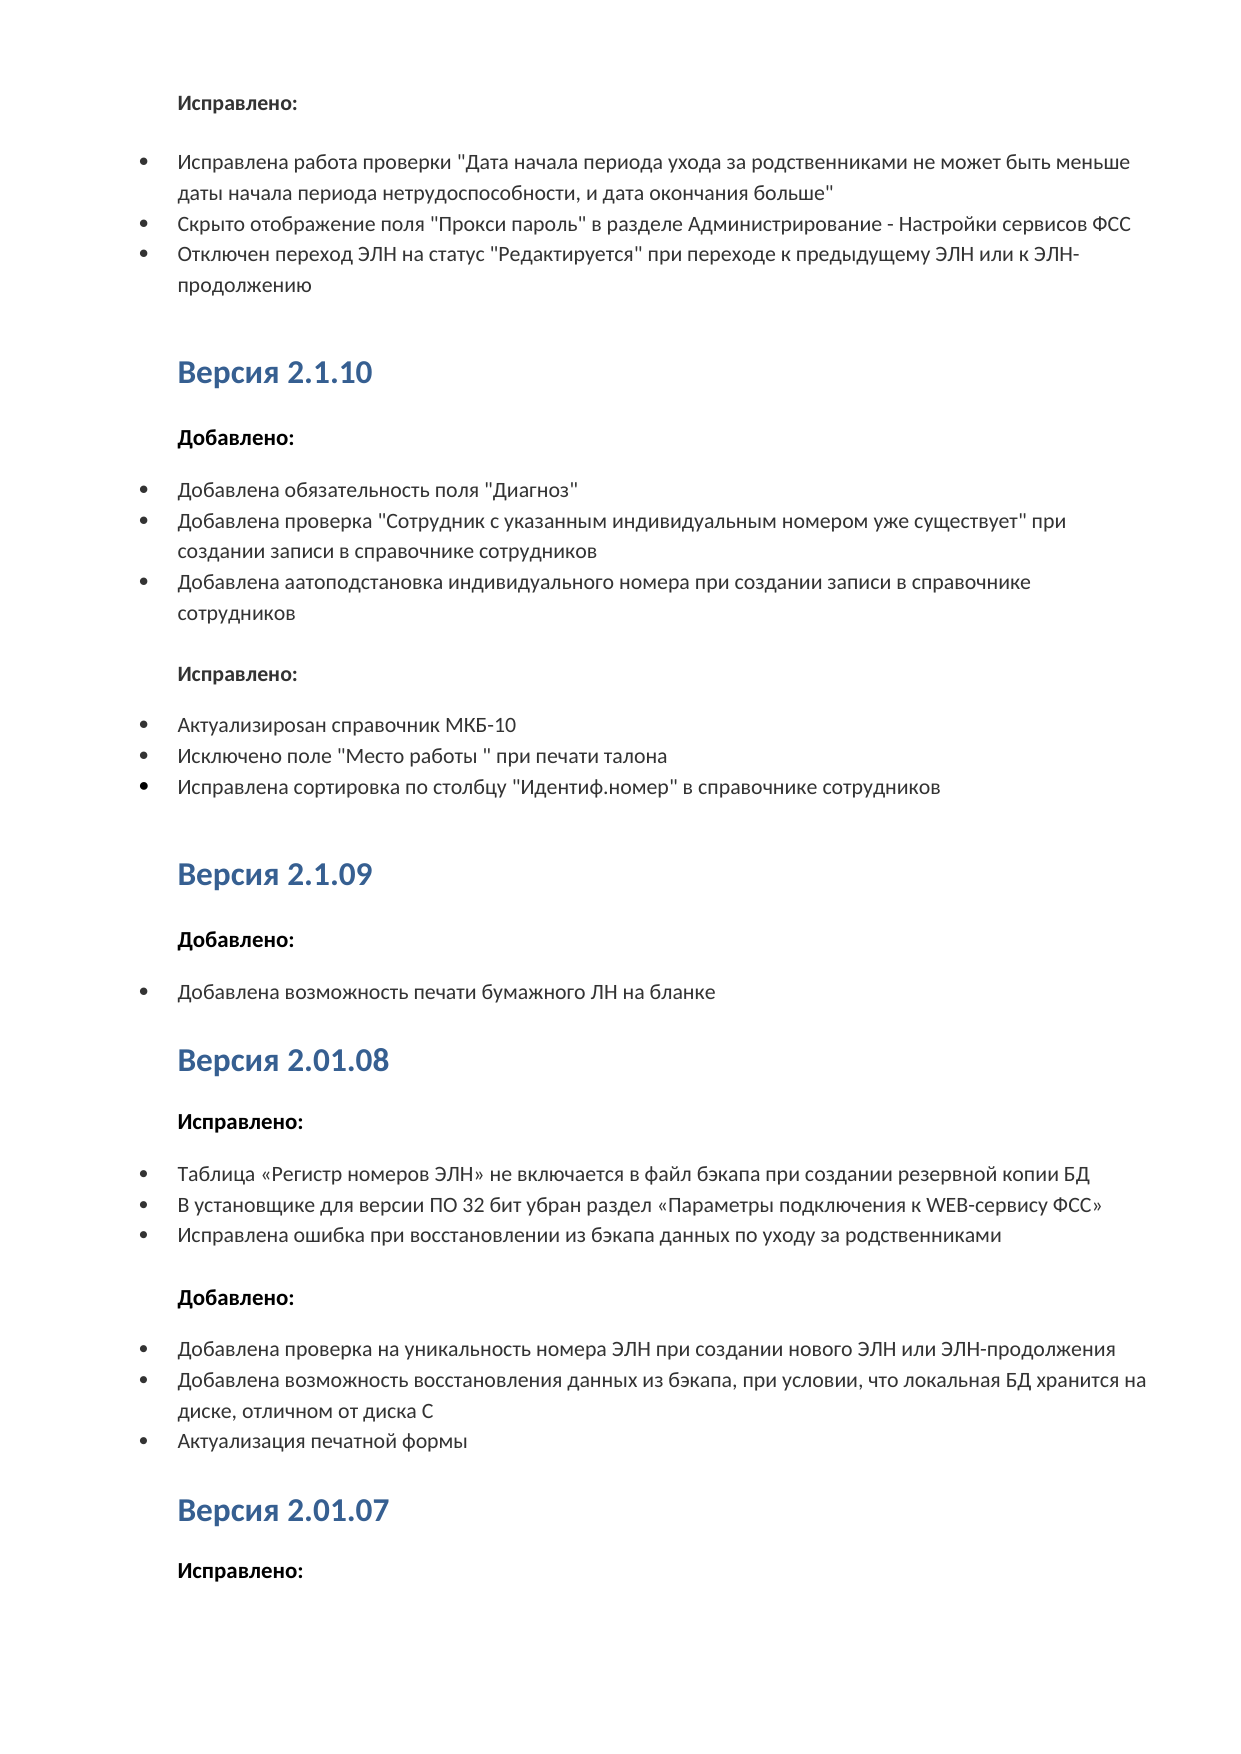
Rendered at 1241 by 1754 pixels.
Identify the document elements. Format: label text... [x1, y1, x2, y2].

list Актуализация печатной формы [140, 1427, 1152, 1454]
text Добавлено: [177, 423, 1152, 451]
list Добавлена аатоподстановка индивидуального номера при создании записи в справочнике сотрудников [140, 568, 1152, 626]
subtitle Версия 2.1.10 [177, 352, 1152, 392]
list Добавлена обязательность поля "Диагноз" [140, 476, 1152, 503]
list Исключено поле "Место работы " при печати талона [140, 742, 1152, 769]
text Добавлено: [177, 925, 1152, 953]
text Исправлено: [177, 89, 1152, 115]
list Отключен переход ЭЛН на статус "Редактируется" при переходе к предыдущему ЭЛН или к ЭЛН-продолжению [140, 240, 1152, 298]
list Добавлена возможность печати бумажного ЛН на бланке [140, 978, 1152, 1005]
list Добавлена возможность восстановления данных из бэкапа, при условии, что локальная БД хранится на диске, отличном от диска С [140, 1366, 1152, 1423]
list Исправлена ошибка при восстановлении из бэкапа данных по уходу за родственниками [140, 1221, 1152, 1248]
text Добавлено: [177, 1283, 1152, 1311]
text Исправлено: [177, 1107, 1152, 1135]
list Исправлена работа проверки "Дата начала периода ухода за родственниками не может быть меньше даты начала периода нетрудоспособности, и дата окончания больше" [140, 148, 1152, 206]
list В установщике для версии ПО 32 бит убран раздел «Параметры подключения к WEB-сервису ФСС» [140, 1191, 1152, 1217]
text Исправлено: [177, 660, 1152, 687]
list Добавлена проверка на уникальность номера ЭЛН при создании нового ЭЛН или ЭЛН-продолжения [140, 1336, 1152, 1362]
list Скрыто отображение поля "Прокси пароль" в разделе Администрирование - Настройки сервисов ФСС [140, 210, 1152, 236]
list Исправлена сортировка по столбцу "Идентиф.номер" в справочнике сотрудников [140, 773, 1152, 799]
subtitle Версия 2.1.09 [177, 853, 1152, 894]
text Версия 2.01.07 [177, 1489, 1152, 1529]
list Добавлена проверка "Сотрудник с указанным индивидуальным номером уже существует" при создании записи в справочнике сотрудников [140, 507, 1152, 564]
list Таблица «Регистр номеров ЭЛН» не включается в файл бэкапа при создании резервной копии БД [140, 1160, 1152, 1187]
text Исправлено: [177, 1556, 1152, 1584]
text Версия 2.01.08 [177, 1039, 1152, 1080]
list Актуализироsан справочник МКБ-10 [140, 712, 1152, 738]
